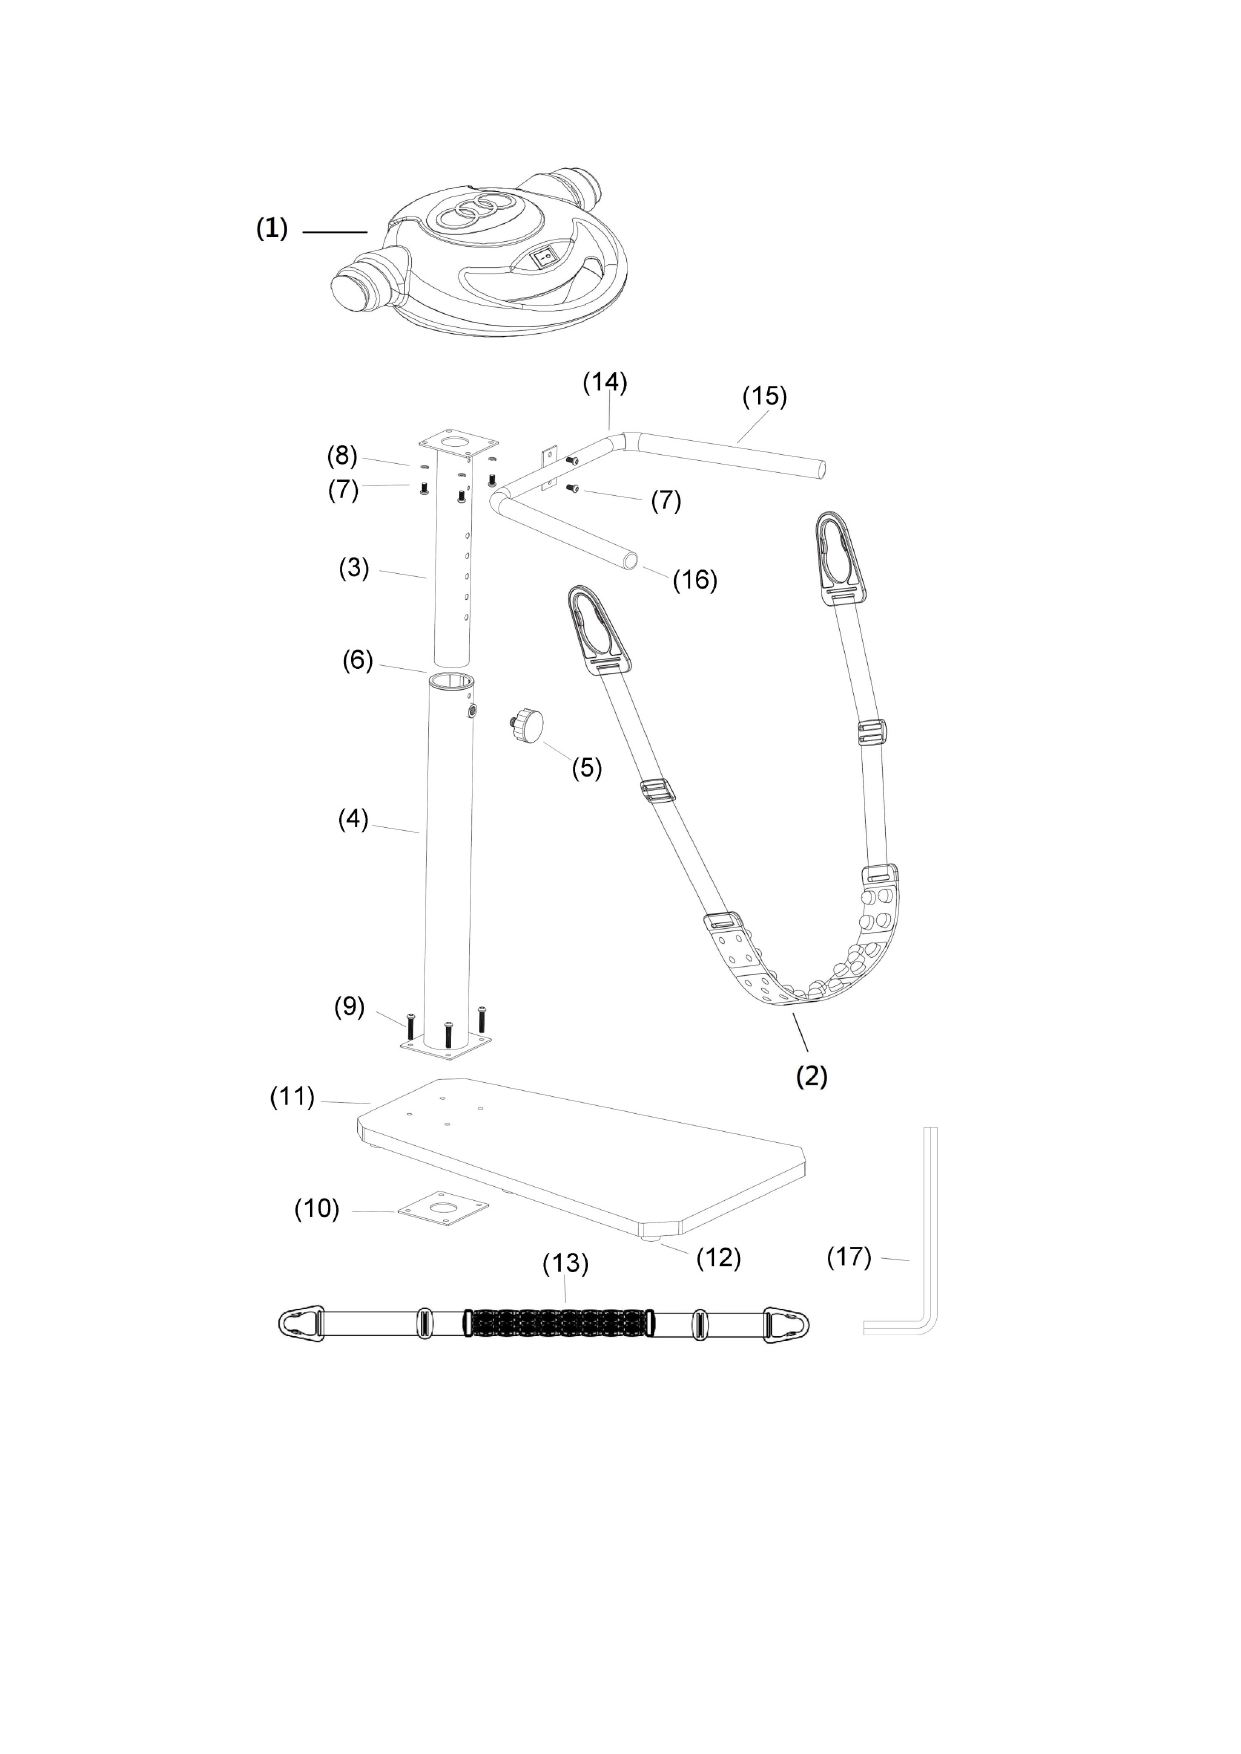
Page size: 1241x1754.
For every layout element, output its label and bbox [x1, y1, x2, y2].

picture [251, 137, 954, 1377]
